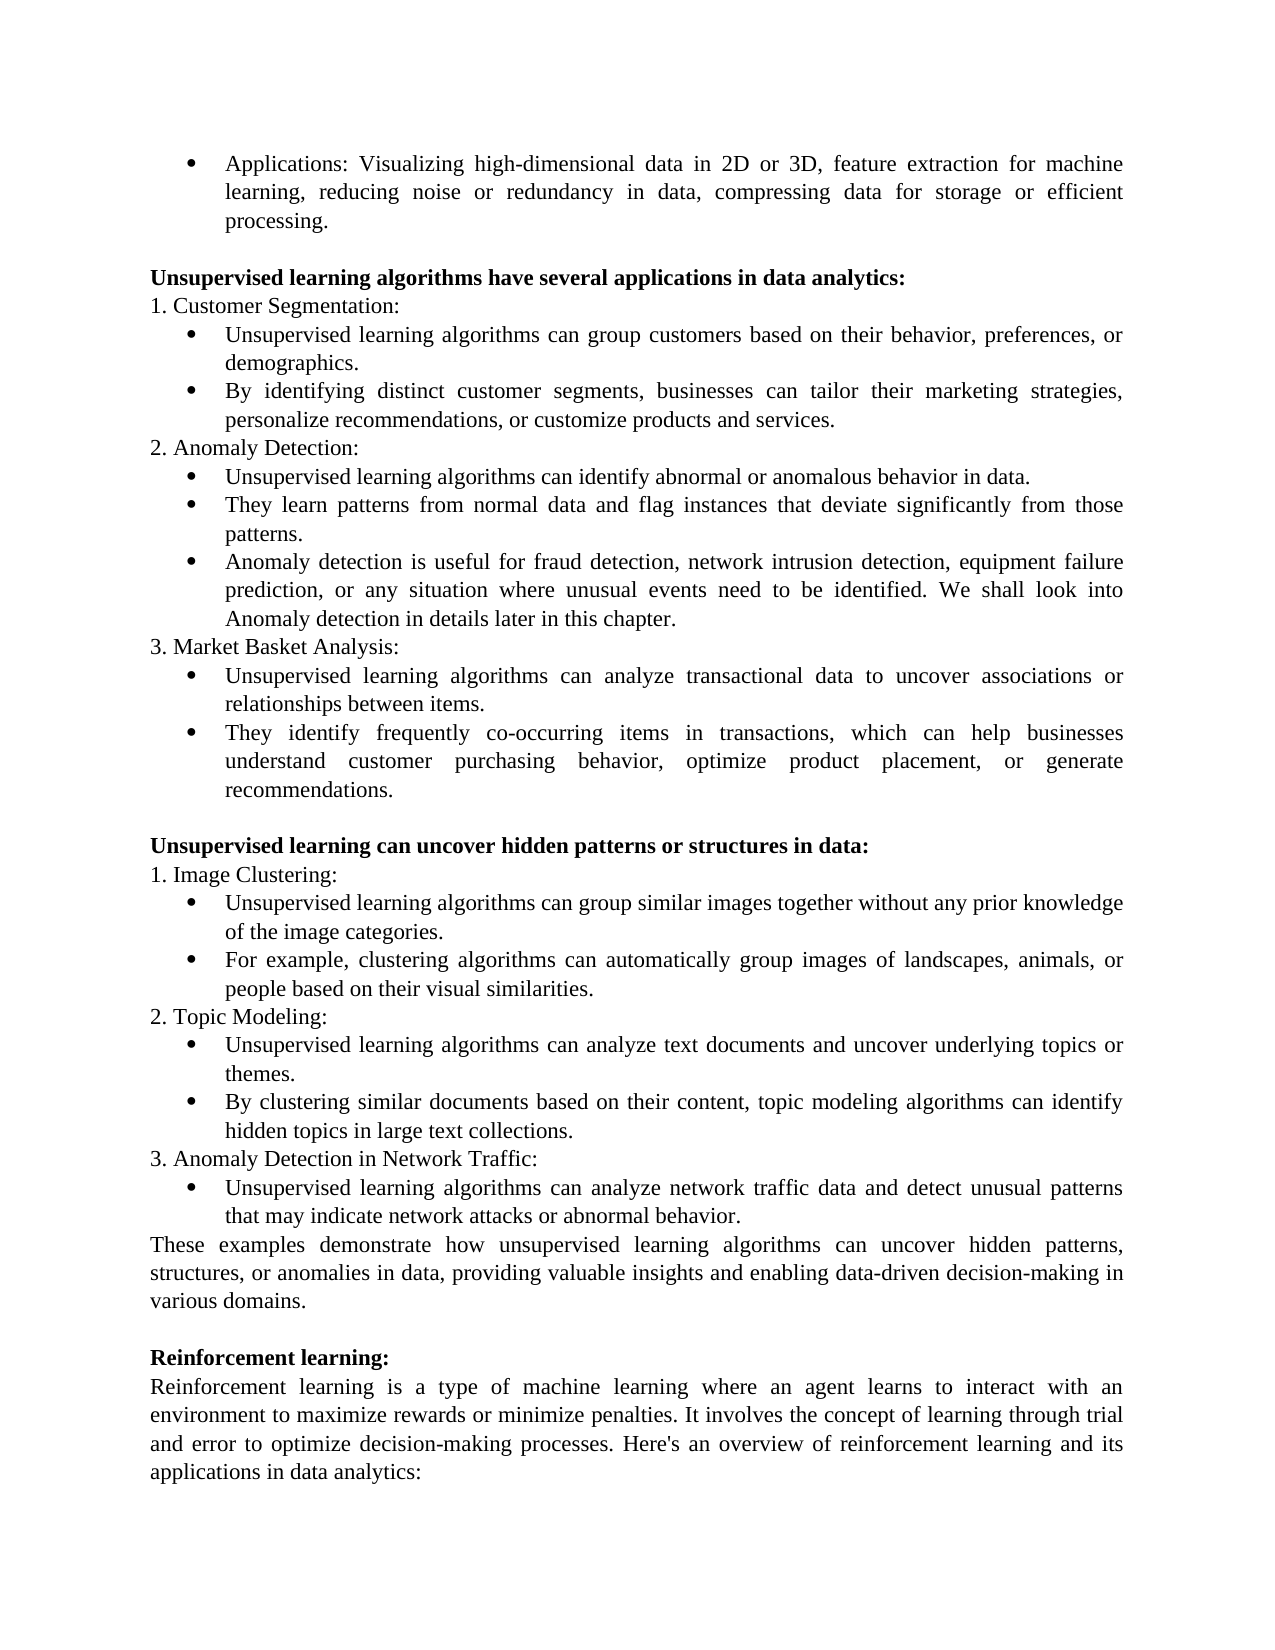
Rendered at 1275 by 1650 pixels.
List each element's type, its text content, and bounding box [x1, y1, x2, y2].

text Reinforcement learning: [150, 1344, 1125, 1371]
list They identify frequently co-occurring items in transactions, which can help businesses understand customer purchasing behavior, optimize product placement, or generate recommendations. [187, 719, 1125, 802]
list Applications: Visualizing high-dimensional data in 2D or 3D, feature extraction for machine learning, reducing noise or redundancy in data, compressing data for storage or efficient processing. [187, 150, 1125, 233]
list Unsupervised learning algorithms can analyze network traffic data and detect unusual patterns that may indicate network attacks or abnormal behavior. [187, 1174, 1125, 1228]
text 2. Anomaly Detection: [150, 434, 1125, 461]
text 1. Customer Segmentation: [150, 292, 1125, 318]
text 2. Topic Modeling: [150, 1003, 1125, 1029]
text 3. Market Basket Analysis: [150, 633, 1125, 660]
list For example, clustering algorithms can automatically group images of landscapes, animals, or people based on their visual similarities. [187, 946, 1125, 1001]
list Unsupervised learning algorithms can group customers based on their behavior, preferences, or demographics. [187, 321, 1125, 375]
text Unsupervised learning can uncover hidden patterns or structures in data: [150, 832, 1125, 859]
text 3. Anomaly Detection in Network Traffic: [150, 1145, 1125, 1172]
list Unsupervised learning algorithms can analyze text documents and uncover underlying topics or themes. [187, 1032, 1125, 1086]
list By identifying distinct customer segments, businesses can tailor their marketing strategies, personalize recommendations, or customize products and services. [187, 377, 1125, 432]
list Unsupervised learning algorithms can group similar images together without any prior knowledge of the image categories. [187, 889, 1125, 944]
list By clustering similar documents based on their content, topic modeling algorithms can identify hidden topics in large text collections. [187, 1088, 1125, 1143]
text These examples demonstrate how unsupervised learning algorithms can uncover hidden patterns, structures, or anomalies in data, providing valuable insights and enabling data-driven decision-making in various domains. [150, 1231, 1125, 1314]
text 1. Image Clustering: [150, 861, 1125, 887]
list Anomaly detection is useful for fraud detection, network intrusion detection, equipment failure prediction, or any situation where unusual events need to be identified. We shall look into Anomaly detection in details later in this chapter. [187, 548, 1125, 631]
list They learn patterns from normal data and flag instances that deviate significantly from those patterns. [187, 491, 1125, 546]
text Unsupervised learning algorithms have several applications in data analytics: [150, 264, 1125, 290]
list Unsupervised learning algorithms can identify abnormal or anomalous behavior in data. [187, 463, 1125, 489]
list Unsupervised learning algorithms can analyze transactional data to uncover associations or relationships between items. [187, 662, 1125, 717]
text Reinforcement learning is a type of machine learning where an agent learns to interact with an environment to maximize rewards or minimize penalties. It involves the concept of learning through trial and error to optimize decision-making processes. Here's an overview of reinforcement learning and its applications in data analytics: [150, 1373, 1125, 1484]
